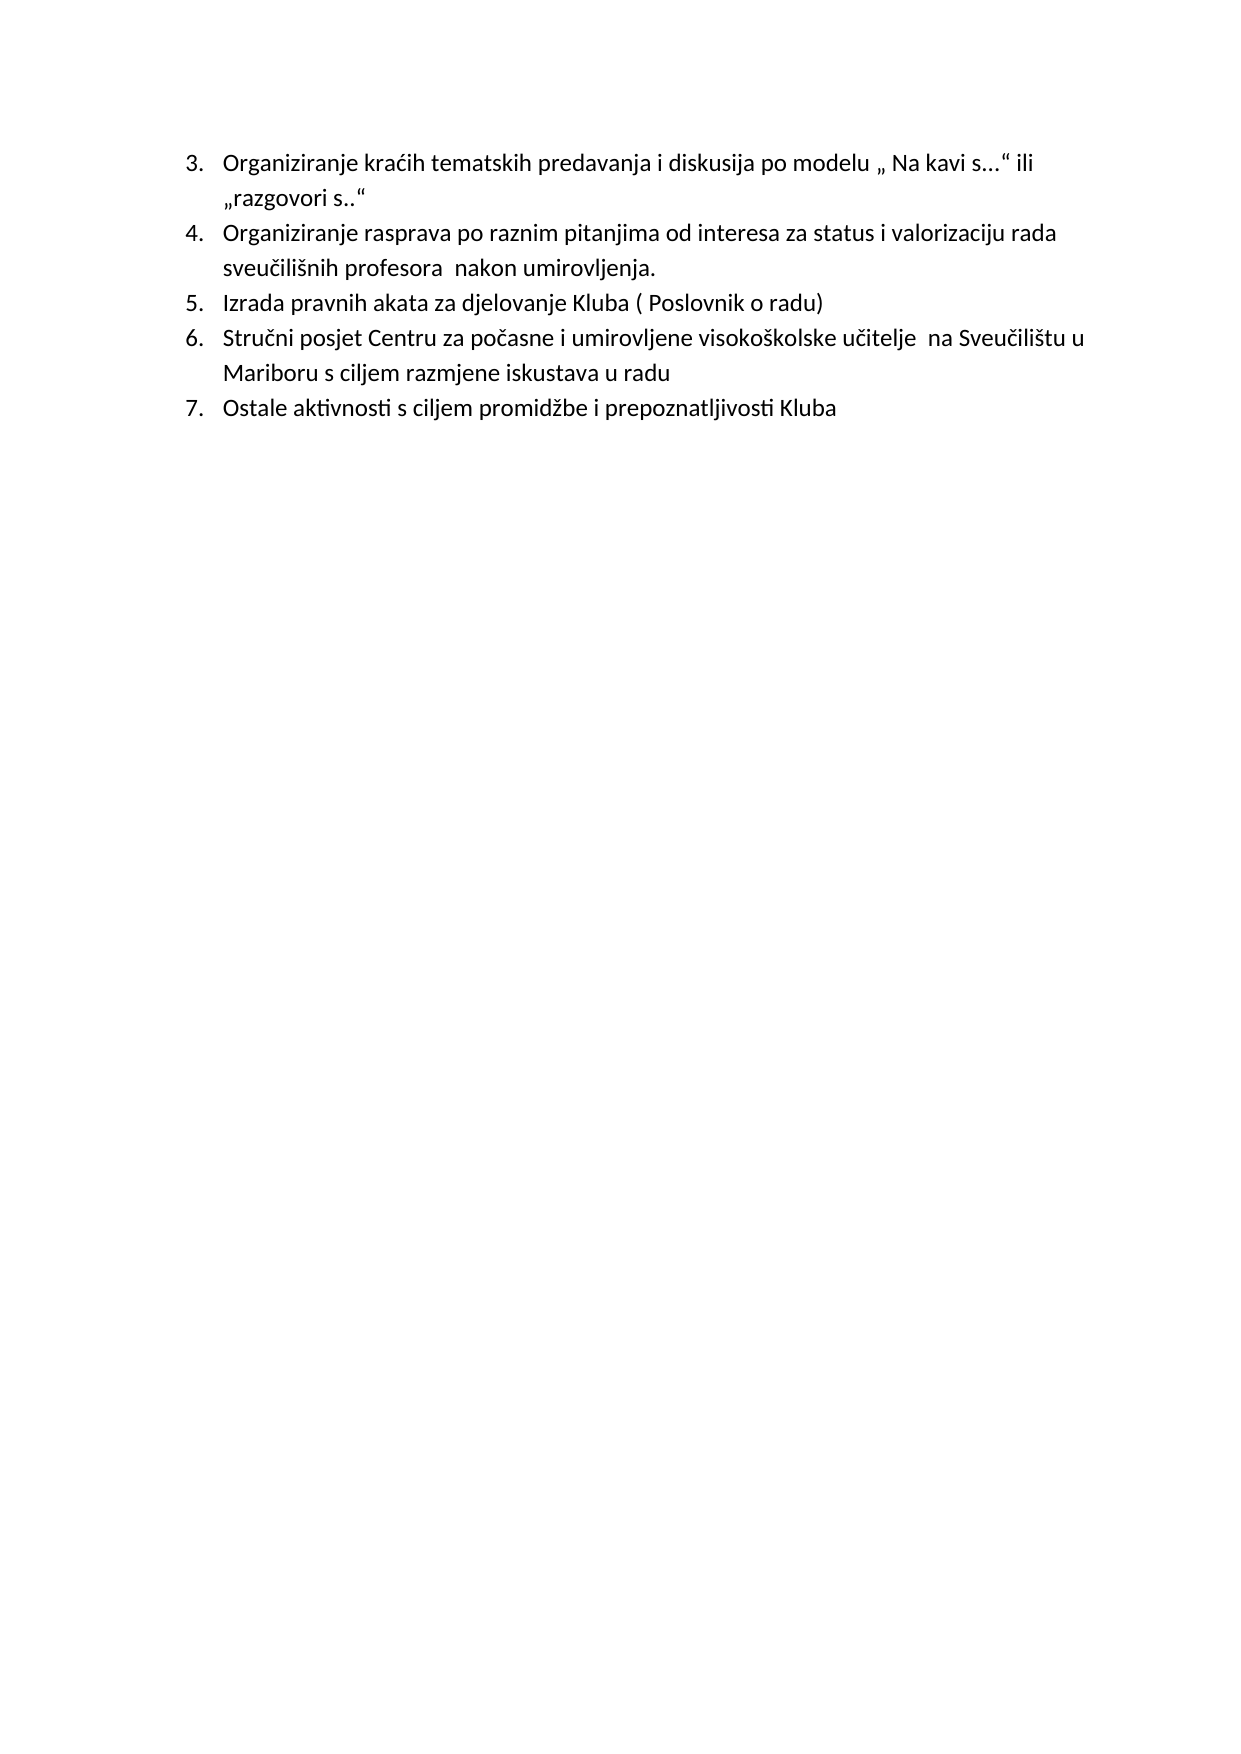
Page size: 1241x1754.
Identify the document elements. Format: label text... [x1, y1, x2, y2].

list Stručni posjet Centru za počasne i umirovljene visokoškolske učitelje na Sveučilištu u Mariboru s ciljem razmjene iskustava u radu [185, 323, 1093, 388]
list Izrada pravnih akata za djelovanje Kluba ( Poslovnik o radu) [185, 288, 1093, 318]
list Organiziranje rasprava po raznim pitanjima od interesa za status i valorizaciju rada sveučilišnih profesora nakon umirovljenja. [185, 218, 1093, 283]
list Ostale aktivnosti s ciljem promidžbe i prepoznatljivosti Kluba [185, 393, 1093, 423]
list Organiziranje kraćih tematskih predavanja i diskusija po modelu „ Na kavi s...“ ili „razgovori s..“ [185, 148, 1093, 213]
